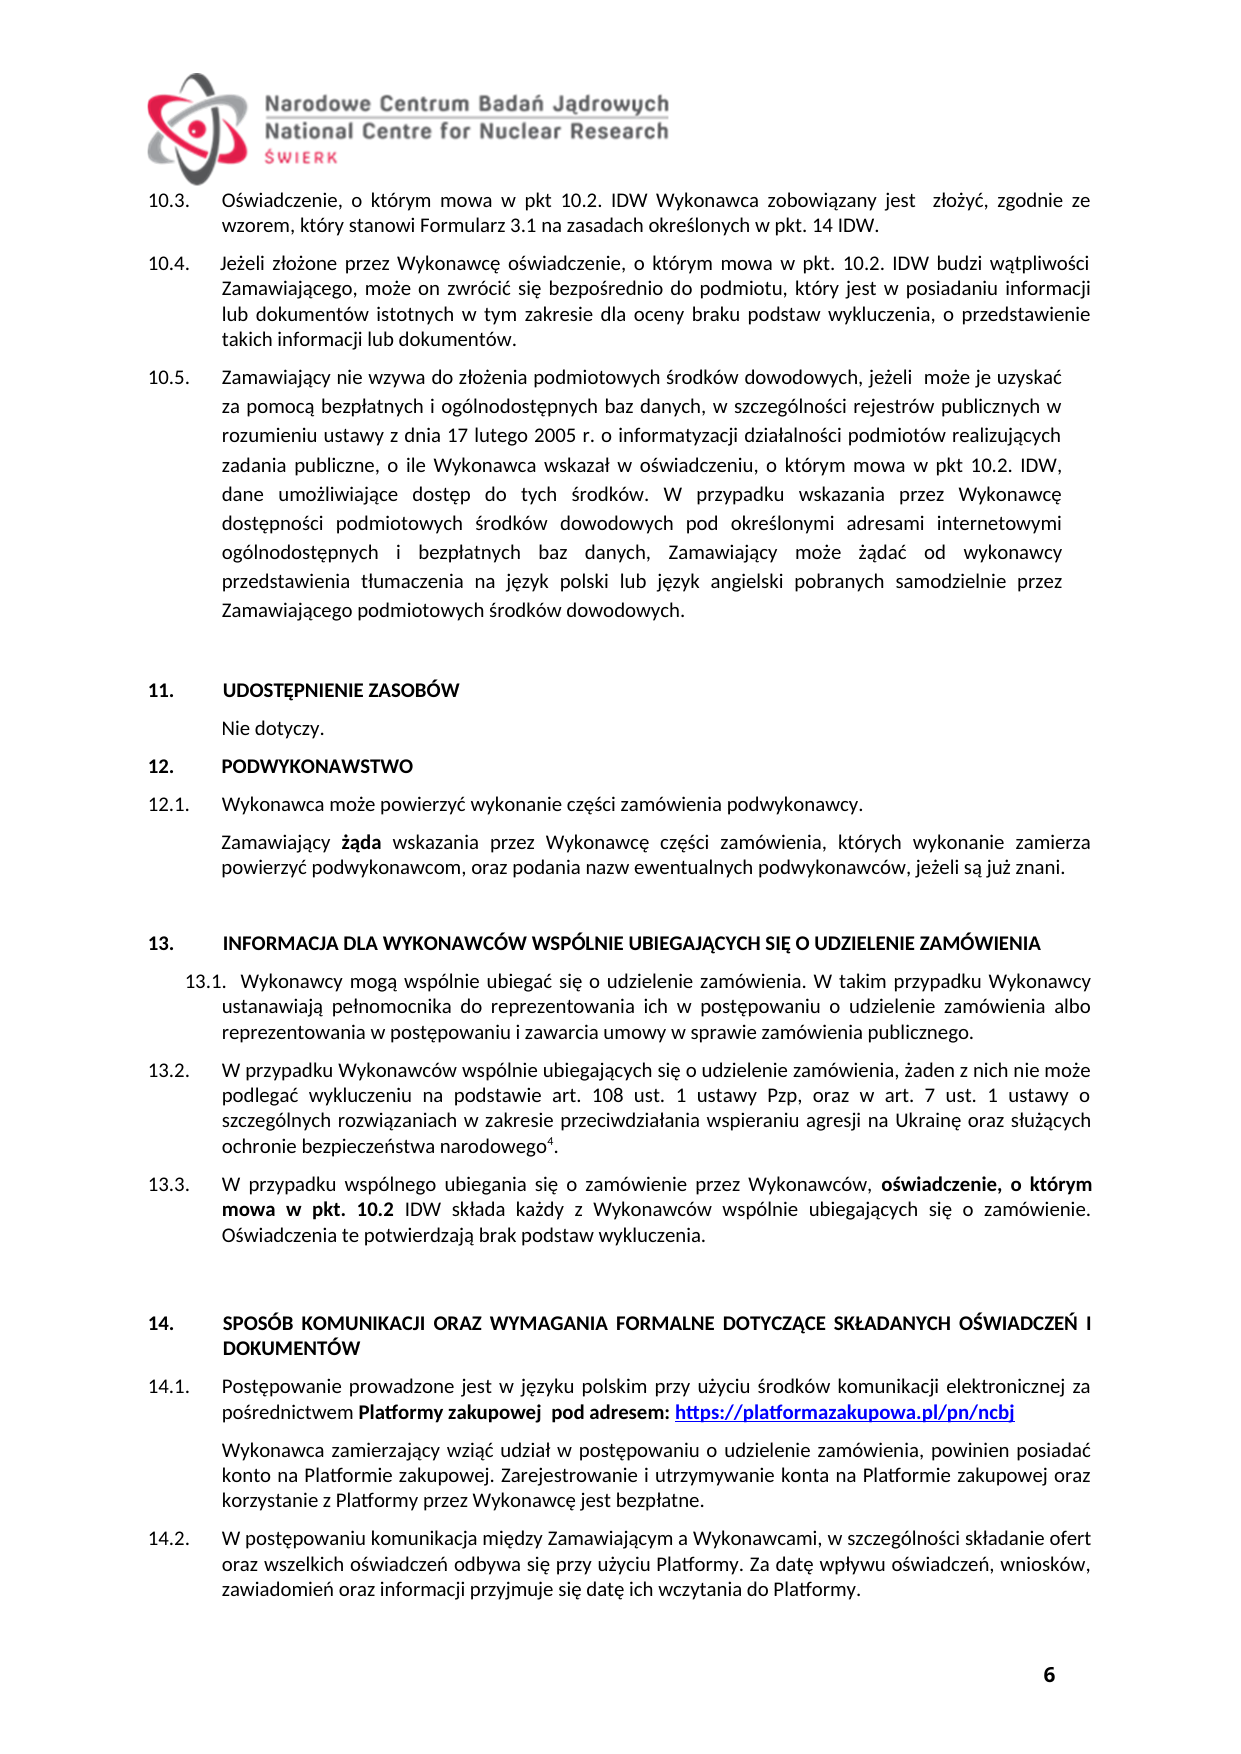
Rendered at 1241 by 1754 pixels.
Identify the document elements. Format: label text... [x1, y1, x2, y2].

text Wykonawca zamierzający wziąć udział w postępowaniu o udzielenie zamówienia, powinien posiadać konto na Platformie zakupowej. Zarejestrowanie i utrzymywanie konta na Platformie zakupowej oraz korzystanie z Platformy przez Wykonawcę jest bezpłatne. [148, 1437, 1092, 1513]
picture [147, 73, 670, 187]
text 14.1. Postępowanie prowadzone jest w języku polskim przy użyciu środków komunikacji elektronicznej za pośrednictwem Platformy zakupowej pod adresem: https://platformazakupowa.pl/pn/ncbj [148, 1373, 1092, 1424]
text 10.4. Jeżeli złożone przez Wykonawcę oświadczenie, o którym mowa w pkt. 10.2. IDW budzi wątpliwości Zamawiającego, może on zwrócić się bezpośrednio do podmiotu, który jest w posiadaniu informacji lub dokumentów istotnych w tym zakresie dla oceny braku podstaw wykluczenia, o przedstawienie takich informacji lub dokumentów. [148, 250, 1092, 352]
text Zamawiający żąda wskazania przez Wykonawcę części zamówienia, których wykonanie zamierza powierzyć podwykonawcom, oraz podania nazw ewentualnych podwykonawców, jeżeli są już znani. [221, 829, 1092, 880]
text Nie dotyczy. [148, 715, 1092, 741]
list Zamawiający nie wzywa do złożenia podmiotowych środków dowodowych, jeżeli może je uzyskać za pomocą bezpłatnych i ogólnodostępnych baz danych, w szczególności rejestrów publicznych w rozumieniu ustawy z dnia 17 lutego 2005 r. o informatyzacji działalności podmiotów realizujących zadania publiczne, o ile Wykonawca wskazał w oświadczeniu, o którym mowa w pkt 10.2. IDW, dane umożliwiające dostęp do tych środków. W przypadku wskazania przez Wykonawcę dostępności podmiotowych środków dowodowych pod określonymi adresami internetowymi ogólnodostępnych i bezpłatnych baz danych, Zamawiający może żądać od wykonawcy przedstawienia tłumaczenia na język polski lub język angielski pobranych samodzielnie przez Zamawiającego podmiotowych środków dowodowych. [148, 364, 1063, 623]
text 11. UDOSTĘPNIENIE ZASOBÓW [148, 677, 1092, 703]
text 14.2. W postępowaniu komunikacja między Zamawiającym a Wykonawcami, w szczególności składanie ofert oraz wszelkich oświadczeń odbywa się przy użyciu Platformy. Za datę wpływu oświadczeń, wniosków, zawiadomień oraz informacji przyjmuje się datę ich wczytania do Platformy. [148, 1526, 1092, 1602]
text 14. SPOSÓB KOMUNIKACJI ORAZ WYMAGANIA FORMALNE DOTYCZĄCE SKŁADANYCH OŚWIADCZEŃ I DOKUMENTÓW [148, 1310, 1092, 1361]
text 13. INFORMACJA DLA WYKONAWCÓW WSPÓLNIE UBIEGAJĄCYCH SIĘ O UDZIELENIE ZAMÓWIENIA [148, 930, 1092, 956]
text 12. PODWYKONAWSTWO [148, 753, 1092, 778]
text 12.1. Wykonawca może powierzyć wykonanie części zamówienia podwykonawcy. [148, 791, 1092, 816]
text 13.1. Wykonawcy mogą wspólnie ubiegać się o udzielenie zamówienia. W takim przypadku Wykonawcy ustanawiają pełnomocnika do reprezentowania ich w postępowaniu o udzielenie zamówienia albo reprezentowania w postępowaniu i zawarcia umowy w sprawie zamówienia publicznego. [74, 968, 1092, 1044]
text 10.3. Oświadczenie, o którym mowa w pkt 10.2. IDW Wykonawca zobowiązany jest złożyć, zgodnie ze wzorem, który stanowi Formularz 3.1 na zasadach określonych w pkt. 14 IDW. [148, 187, 1092, 238]
text 13.2. W przypadku Wykonawców wspólnie ubiegających się o udzielenie zamówienia, żaden z nich nie może podlegać wykluczeniu na podstawie art. 108 ust. 1 ustawy Pzp, oraz w art. 7 ust. 1 ustawy o szczególnych rozwiązaniach w zakresie przeciwdziałania wspieraniu agresji na Ukrainę oraz służących ochronie bezpieczeństwa narodowego4. [148, 1057, 1092, 1158]
text 13.3. W przypadku wspólnego ubiegania się o zamówienie przez Wykonawców, oświadczenie, o którym mowa w pkt. 10.2 IDW składa każdy z Wykonawców wspólnie ubiegających się o zamówienie. Oświadczenia te potwierdzają brak podstaw wykluczenia. [148, 1171, 1092, 1247]
